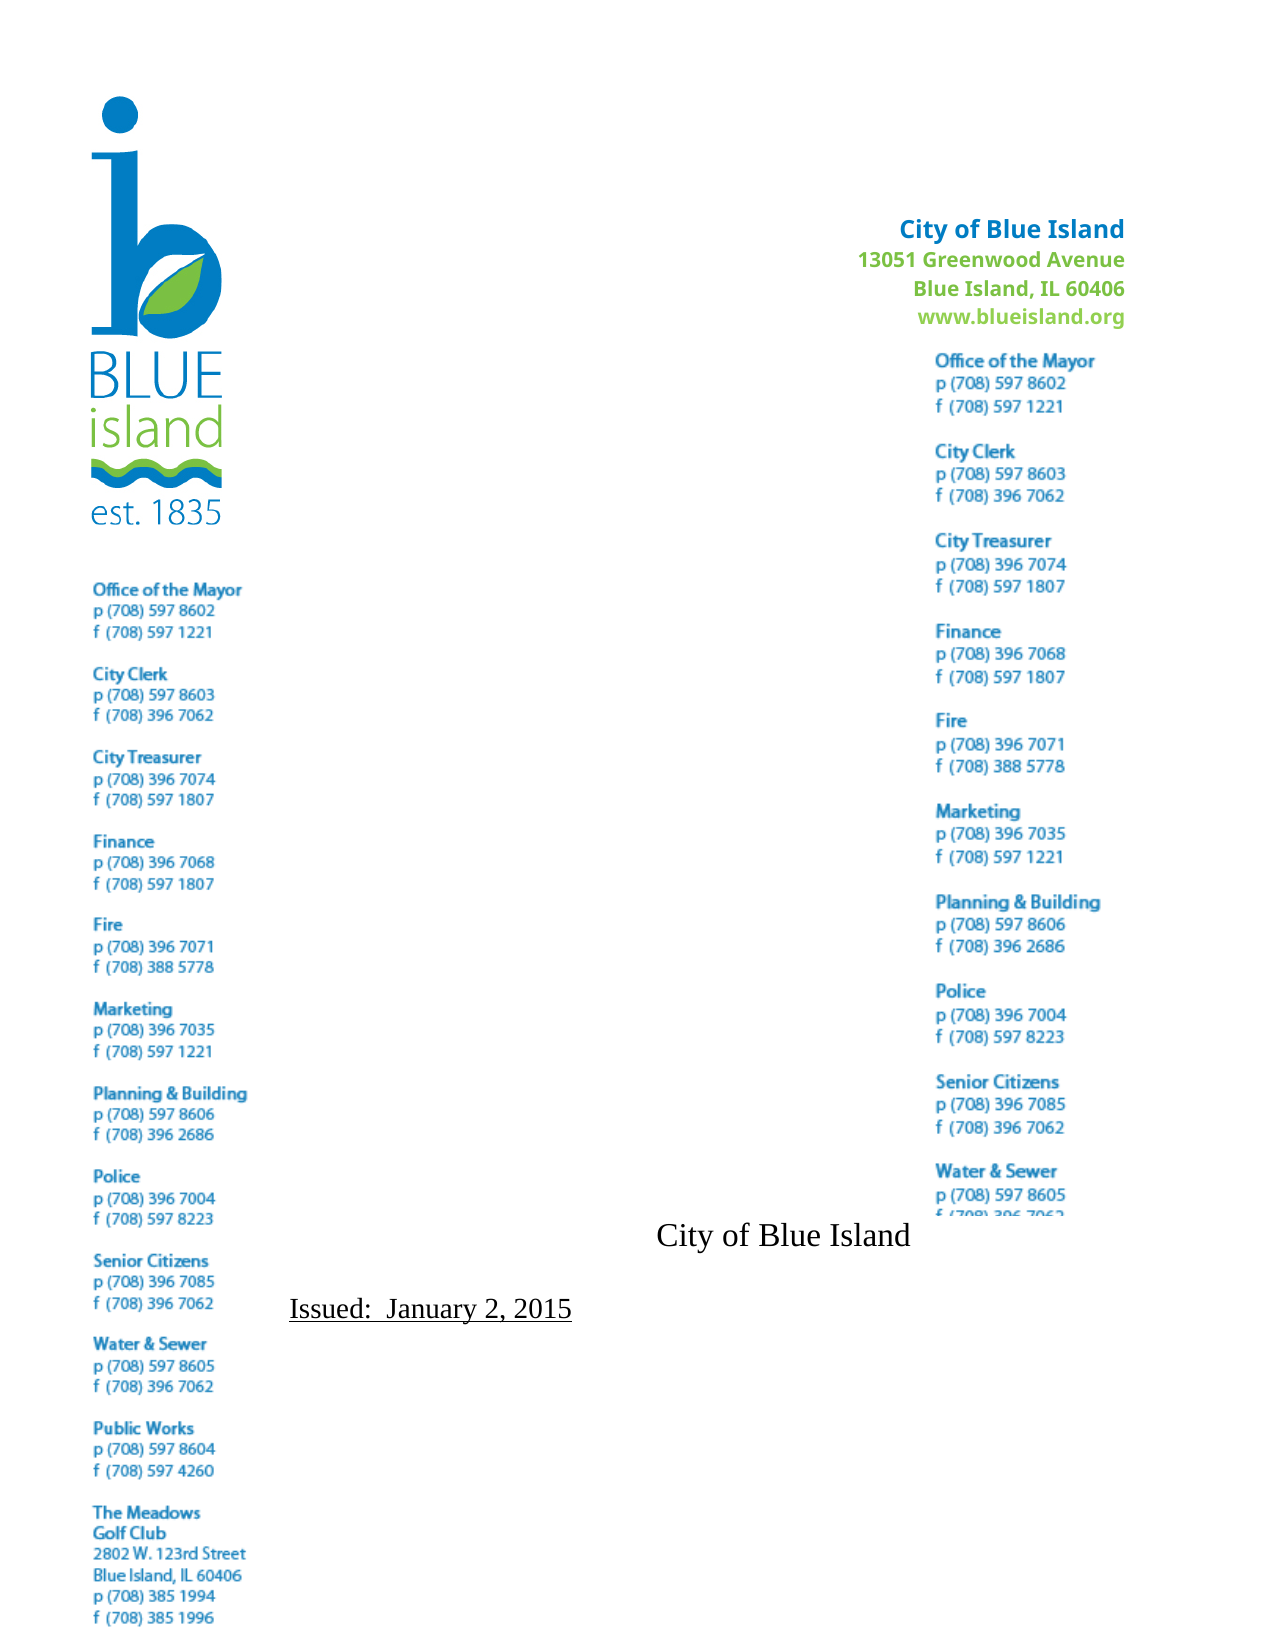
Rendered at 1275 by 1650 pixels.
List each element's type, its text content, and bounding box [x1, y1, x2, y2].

picture [61, 562, 271, 1650]
picture [900, 330, 1125, 1216]
text City of Blue Island [581, 1215, 1125, 1253]
picture [90, 96, 222, 525]
text Issued: January 2, 2015 [150, 1292, 1125, 1325]
